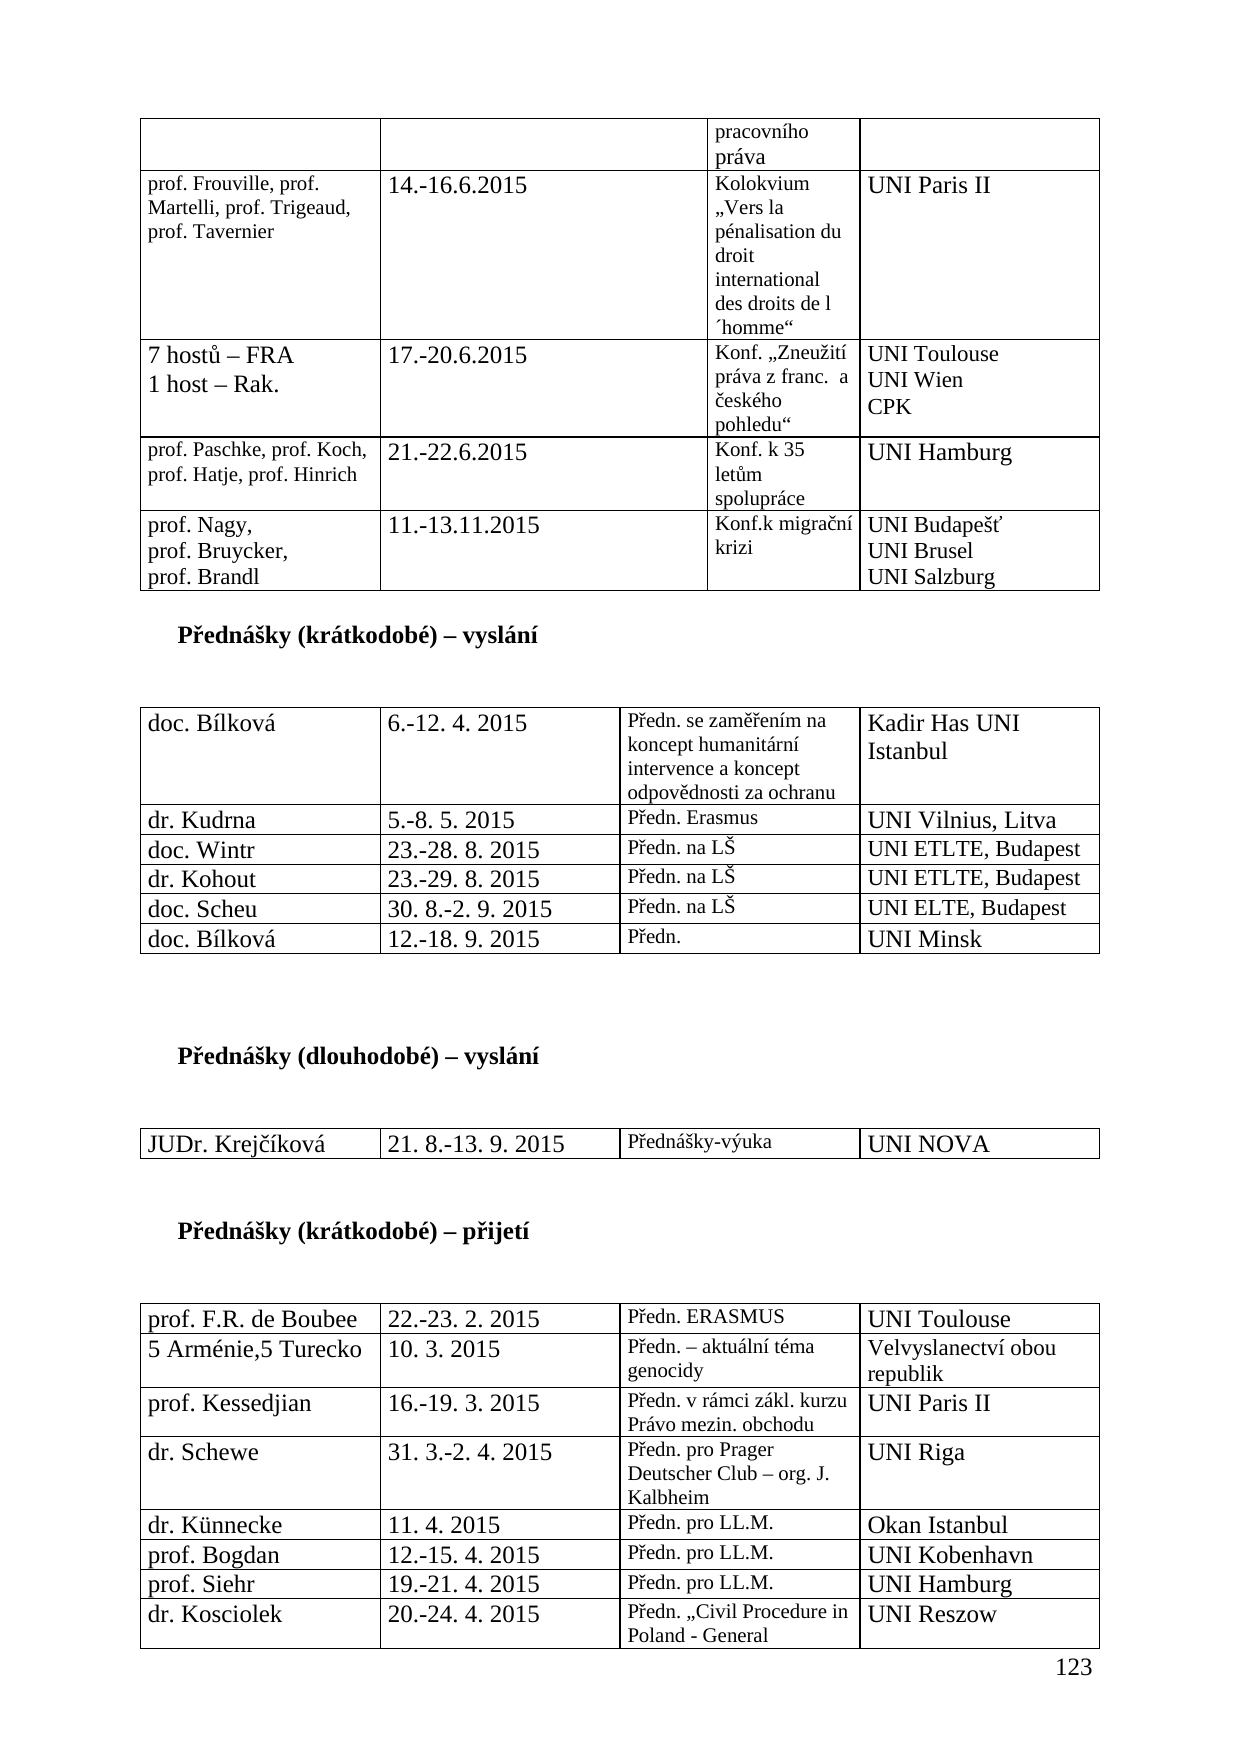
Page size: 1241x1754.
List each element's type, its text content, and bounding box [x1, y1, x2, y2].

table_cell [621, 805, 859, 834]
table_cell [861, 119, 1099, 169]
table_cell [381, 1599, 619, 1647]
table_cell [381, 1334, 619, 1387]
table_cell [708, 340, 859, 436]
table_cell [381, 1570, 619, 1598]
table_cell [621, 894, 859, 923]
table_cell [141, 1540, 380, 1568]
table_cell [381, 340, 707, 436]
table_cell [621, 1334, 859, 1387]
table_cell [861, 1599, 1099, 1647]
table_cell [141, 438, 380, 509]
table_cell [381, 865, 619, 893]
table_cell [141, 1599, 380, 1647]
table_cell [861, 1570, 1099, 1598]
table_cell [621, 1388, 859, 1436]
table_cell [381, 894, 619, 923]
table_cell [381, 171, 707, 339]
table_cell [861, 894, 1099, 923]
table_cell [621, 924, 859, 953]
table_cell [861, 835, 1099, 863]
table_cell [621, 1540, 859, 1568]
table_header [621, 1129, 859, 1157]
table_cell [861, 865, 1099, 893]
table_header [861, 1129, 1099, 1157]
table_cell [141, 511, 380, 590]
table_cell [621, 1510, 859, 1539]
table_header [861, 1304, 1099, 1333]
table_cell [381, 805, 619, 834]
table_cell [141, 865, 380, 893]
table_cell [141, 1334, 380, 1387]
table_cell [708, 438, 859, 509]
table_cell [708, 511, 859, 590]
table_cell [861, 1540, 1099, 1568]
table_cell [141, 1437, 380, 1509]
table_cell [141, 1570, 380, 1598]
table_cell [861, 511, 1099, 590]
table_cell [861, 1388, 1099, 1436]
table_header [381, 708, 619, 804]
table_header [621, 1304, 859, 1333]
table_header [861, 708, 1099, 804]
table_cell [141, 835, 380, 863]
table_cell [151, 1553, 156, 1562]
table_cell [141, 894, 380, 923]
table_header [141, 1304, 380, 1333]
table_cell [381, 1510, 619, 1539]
subtitle Přednášky (krátkodobé) – vyslání [177, 620, 1093, 649]
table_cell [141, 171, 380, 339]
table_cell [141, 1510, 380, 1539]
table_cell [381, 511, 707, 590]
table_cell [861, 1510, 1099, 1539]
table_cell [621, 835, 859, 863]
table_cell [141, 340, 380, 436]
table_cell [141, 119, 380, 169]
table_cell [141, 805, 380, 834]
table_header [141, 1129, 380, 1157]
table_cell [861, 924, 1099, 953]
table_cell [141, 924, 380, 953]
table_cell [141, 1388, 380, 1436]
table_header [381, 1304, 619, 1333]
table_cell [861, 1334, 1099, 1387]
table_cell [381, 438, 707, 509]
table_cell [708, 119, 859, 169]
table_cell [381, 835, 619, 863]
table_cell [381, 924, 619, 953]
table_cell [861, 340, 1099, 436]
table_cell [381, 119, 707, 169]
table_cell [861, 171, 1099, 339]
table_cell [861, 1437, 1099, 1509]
subtitle Přednášky (krátkodobé) – přijetí [177, 1216, 1093, 1245]
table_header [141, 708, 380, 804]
subtitle Přednášky (dlouhodobé) – vyslání [177, 1041, 1093, 1070]
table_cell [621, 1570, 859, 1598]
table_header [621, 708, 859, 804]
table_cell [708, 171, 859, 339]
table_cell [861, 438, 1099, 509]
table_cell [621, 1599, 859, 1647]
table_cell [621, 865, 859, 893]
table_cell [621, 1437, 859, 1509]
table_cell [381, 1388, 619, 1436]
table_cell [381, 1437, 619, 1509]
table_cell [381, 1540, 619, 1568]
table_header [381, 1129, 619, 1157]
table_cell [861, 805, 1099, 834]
